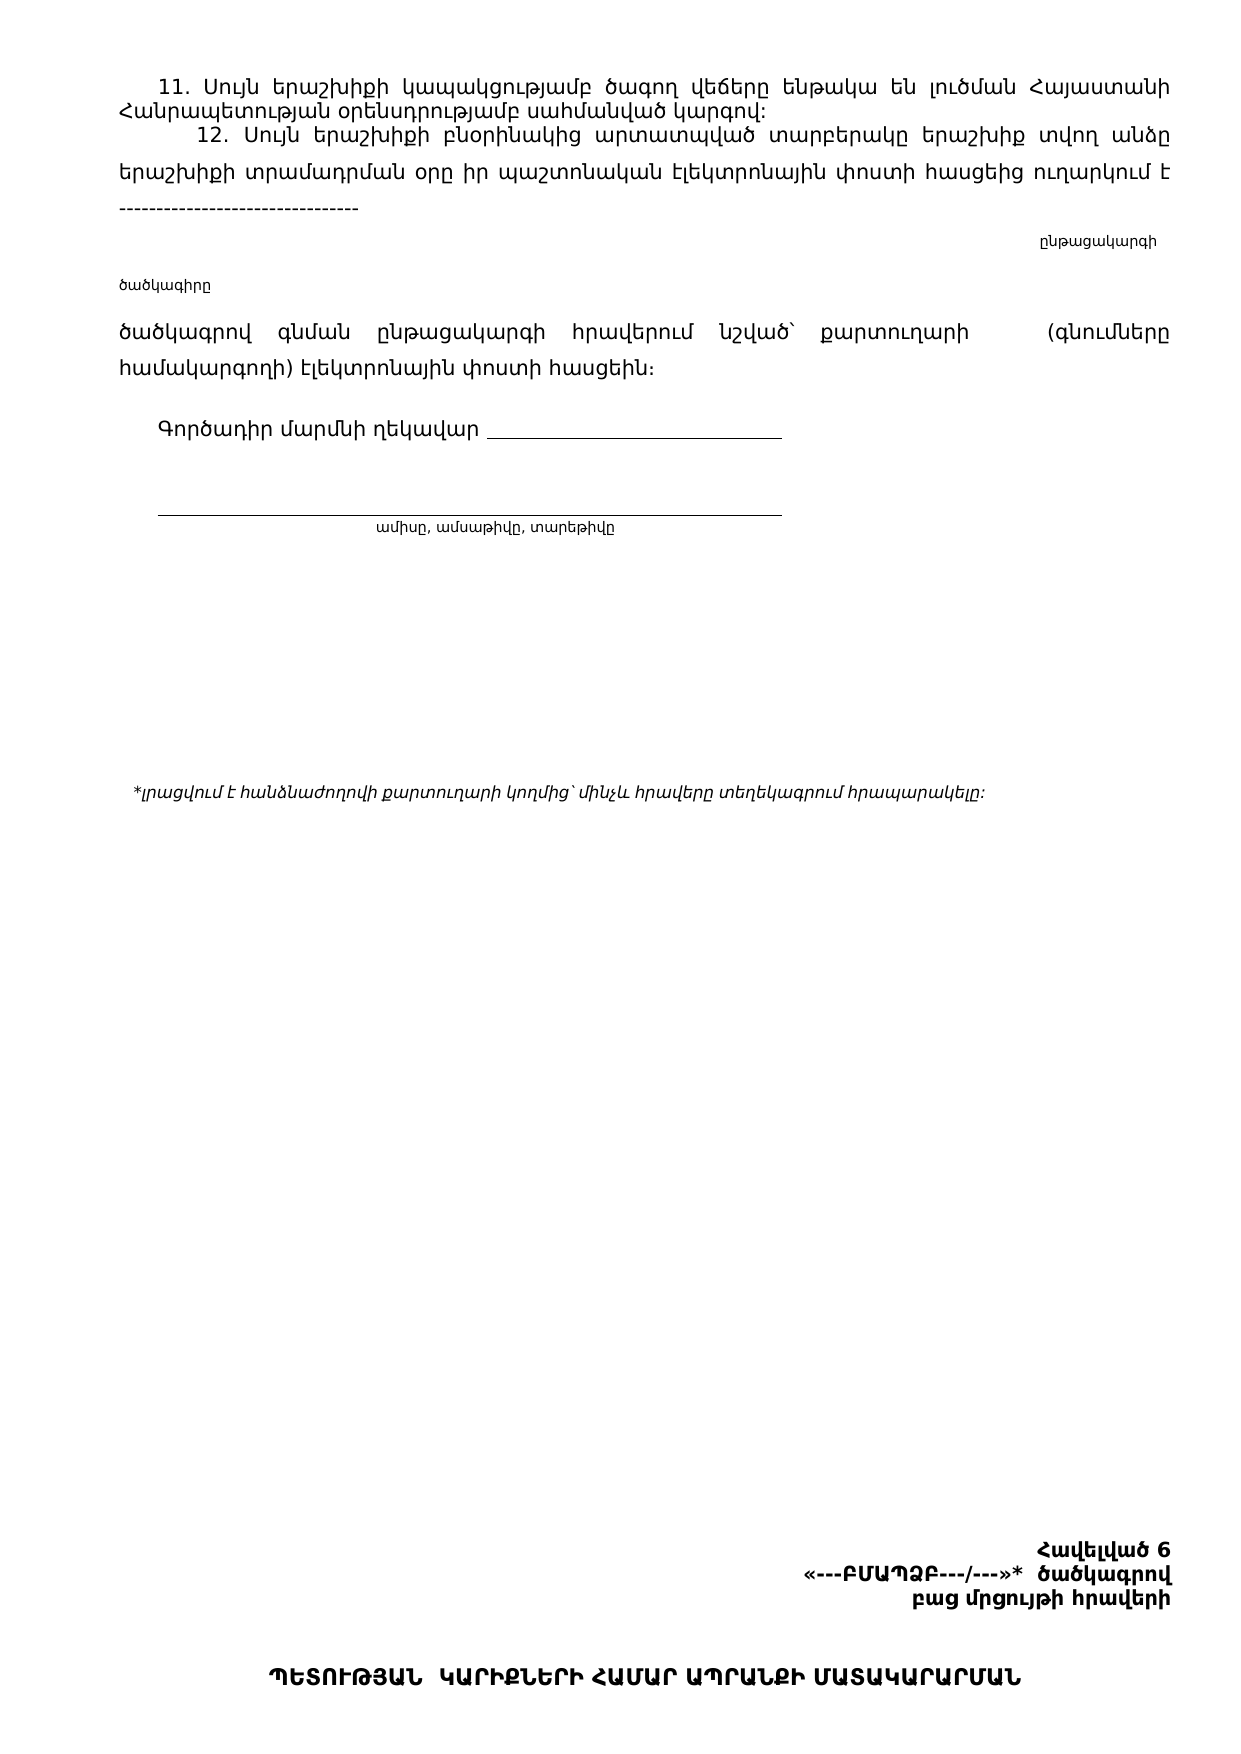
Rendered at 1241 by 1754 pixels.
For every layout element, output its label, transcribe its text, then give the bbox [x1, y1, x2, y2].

text ամիսը, ամսաթիվը, տարեթիվը [118, 519, 1171, 548]
text *լրացվում է հանձնաժողովի քարտուղարի կողմից` մինչև հրավերը տեղեկագրում հրապարակելը: [118, 781, 1171, 804]
list ծածկագրով գնման ընթացակարգի հրավերում նշված՝ քարտուղարի (գնումները համակարգողի) էլեկտրոնային փոստի հասցեին։ [118, 320, 1171, 381]
text Գործադիր մարմնի ղեկավար [118, 417, 1171, 441]
text 11. Սույն երաշխիքի կապակցությամբ ծագող վեճերը ենթակա են լուծման Հայաստանի Հանրապետության օրենսդրությամբ սահմանված կարգով: [118, 75, 1171, 123]
text «---ԲՄԱՊՁԲ---/---»* ծածկագրով [118, 1562, 1171, 1586]
text Հավելված 6 [118, 1538, 1171, 1562]
text ՊԵՏՈՒԹՅԱՆ ԿԱՐԻՔՆԵՐԻ ՀԱՄԱՐ ԱՊՐԱՆՔԻ ՄԱՏԱԿԱՐԱՐՄԱՆ [104, 1664, 1171, 1691]
text բաց մրցույթի հրավերի [118, 1586, 1171, 1611]
list 12. Սույն երաշխիքի բնօրինակից արտատպված տարբերակը երաշխիք տվող անձը երաշխիքի տրամադրման օրը իր պաշտոնական էլեկտրոնային փոստի հասցեից ուղարկում է -------------------------------- [118, 123, 1171, 221]
list ընթացակարգի ծածկագիրը [118, 233, 1171, 306]
